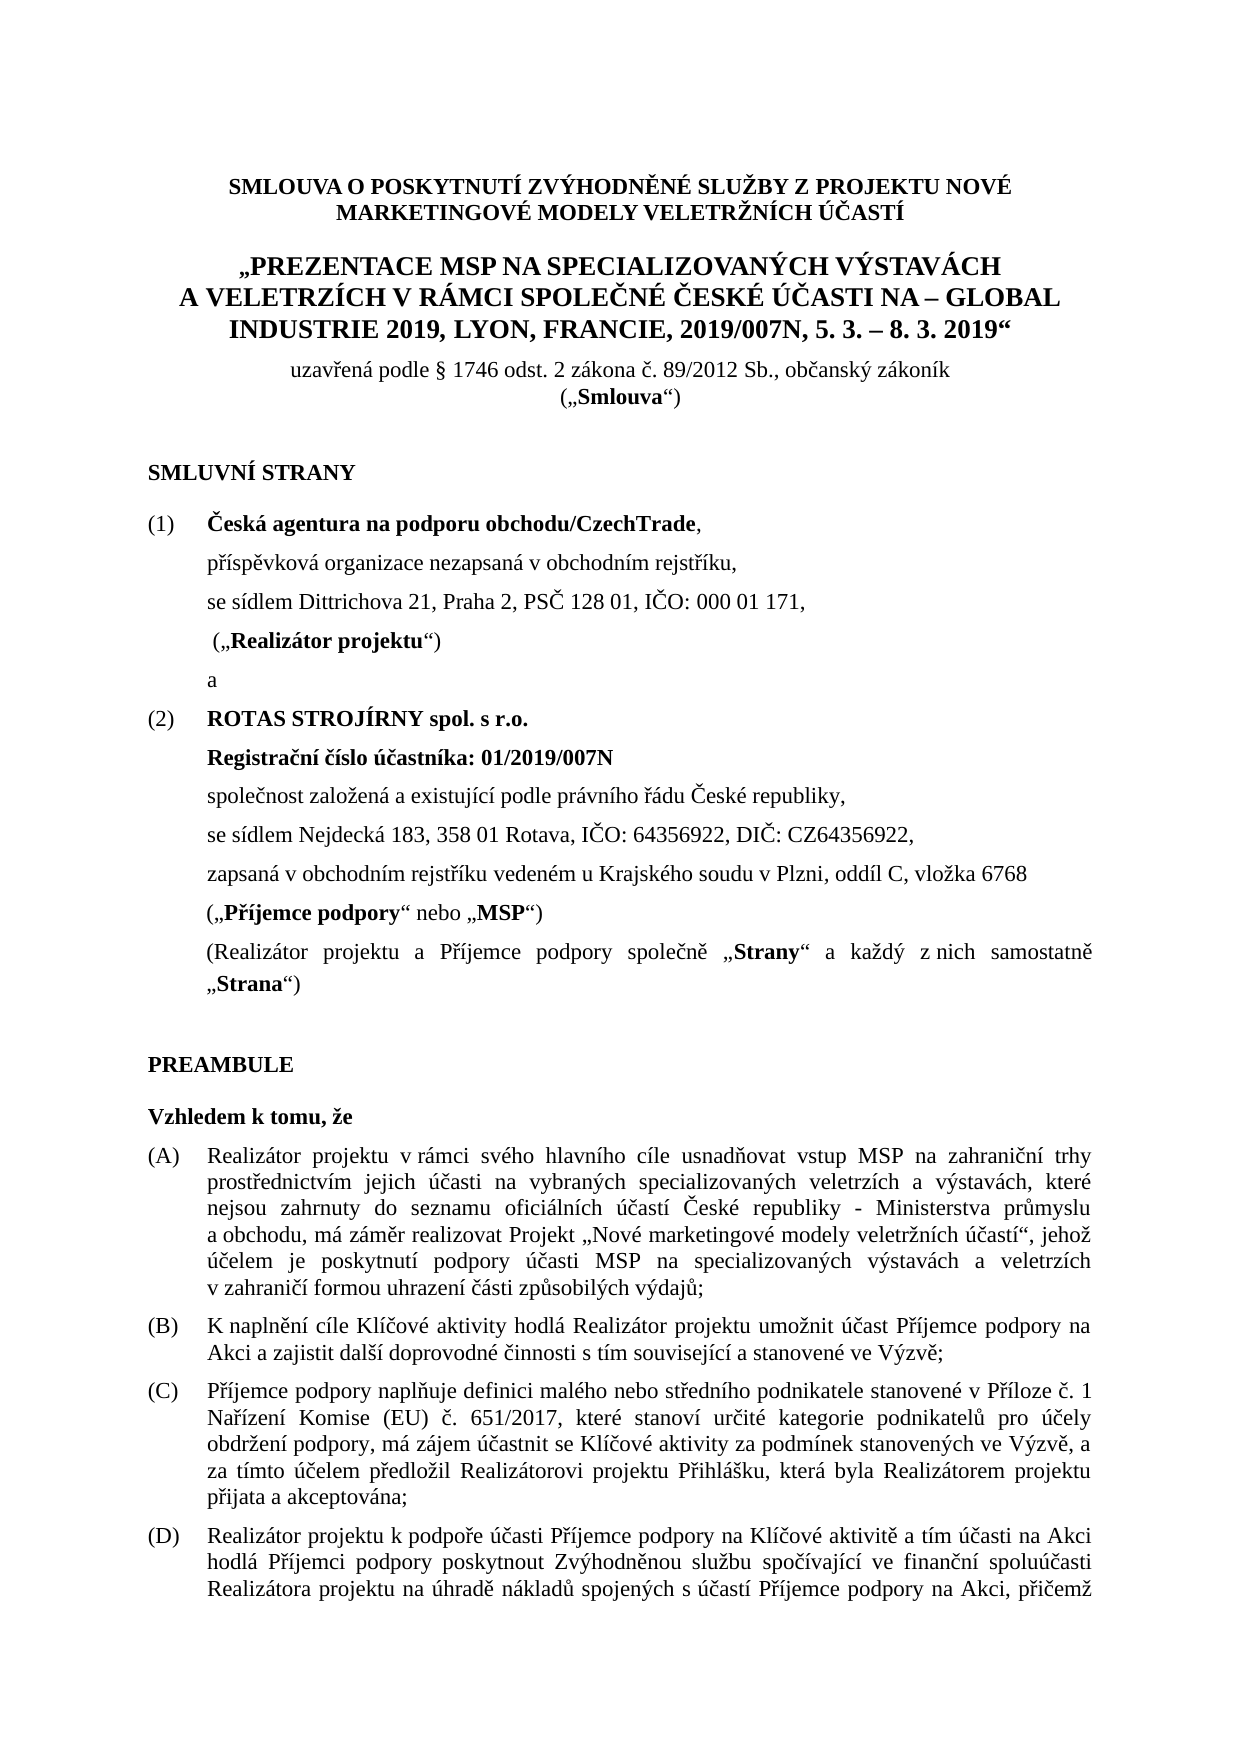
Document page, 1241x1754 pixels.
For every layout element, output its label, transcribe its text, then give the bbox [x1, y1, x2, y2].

text uzavřená podle § 1746 odst. 2 zákona č. 89/2012 Sb., občanský zákoník („Smlouva“) [148, 356, 1092, 409]
list Česká agentura na podporu obchodu/CzechTrade, [148, 510, 1092, 537]
text („Příjemce podpory“ nebo „MSP“) [206, 899, 1092, 925]
text Registrační číslo účastníka: 01/2019/007N [207, 743, 1092, 770]
text („Realizátor projektu“) [207, 627, 1092, 653]
text Smluvní strany [148, 459, 1092, 485]
text zapsaná v obchodním rejstříku vedeném u Krajského soudu v Plzni, oddíl C, vložka 6768 [207, 860, 1092, 886]
text se sídlem Nejdecká 183, 358 01 Rotava, IČO: 64356922, DIČ: CZ64356922, [207, 821, 1092, 848]
text a [207, 666, 1092, 692]
text společnost založená a existující podle právního řádu České republiky, [207, 782, 1092, 809]
text K naplnění cíle Klíčové aktivity hodlá Realizátor projektu umožnit účast Příjemce podpory na Akci a zajistit další doprovodné činnosti s tím související a stanovené ve Výzvě; [148, 1312, 1092, 1365]
title SMLOUVA O poskytnutí zvýhodněné služby z projektu Nové marketingové modely veletržních účastí [148, 173, 1092, 225]
text se sídlem Dittrichova 21, Praha 2, PSČ 128 01, IČO: 000 01 171, [207, 588, 1092, 614]
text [148, 1522, 1092, 1601]
text Vzhledem k tomu, že [148, 1103, 1092, 1129]
text (Realizátor projektu a Příjemce podpory společně „Strany“ a každý z nich samostatně „Strana“) [206, 938, 1092, 996]
text Preambule [148, 1052, 1092, 1078]
text Příjemce podpory naplňuje definici malého nebo středního podnikatele stanovené v Příloze č. 1 Nařízení Komise (EU) č. 651/2017, které stanoví určité kategorie podnikatelů pro účely obdržení podpory, má zájem účastnit se Klíčové aktivity za podmínek stanovených ve Výzvě, a za tímto účelem předložil Realizátorovi projektu Přihlášku, která byla Realizátorem projektu přijata a akceptována; [148, 1378, 1092, 1509]
text Realizátor projektu v rámci svého hlavního cíle usnadňovat vstup MSP na zahraniční trhy prostřednictvím jejich účasti na vybraných specializovaných veletrzích a výstavách, které nejsou zahrnuty do seznamu oficiálních účastí České republiky - Ministerstva průmyslu a obchodu, má záměr realizovat Projekt „Nové marketingové modely veletržních účastí“, jehož účelem je poskytnutí podpory účasti MSP na specializovaných výstavách a veletrzích v zahraničí formou uhrazení části způsobilých výdajů; [148, 1142, 1092, 1300]
title „Prezentace MSP na specializovaných výstavách a veletrzích v rámci společné české účasti na – Global Industrie 2019, Lyon, Francie, 2019/007N, 5. 3. – 8. 3. 2019“ [148, 250, 1092, 344]
list ROTAS STROJÍRNY spol. s r.o. [148, 705, 1092, 731]
text příspěvková organizace nezapsaná v obchodním rejstříku, [207, 549, 1092, 576]
